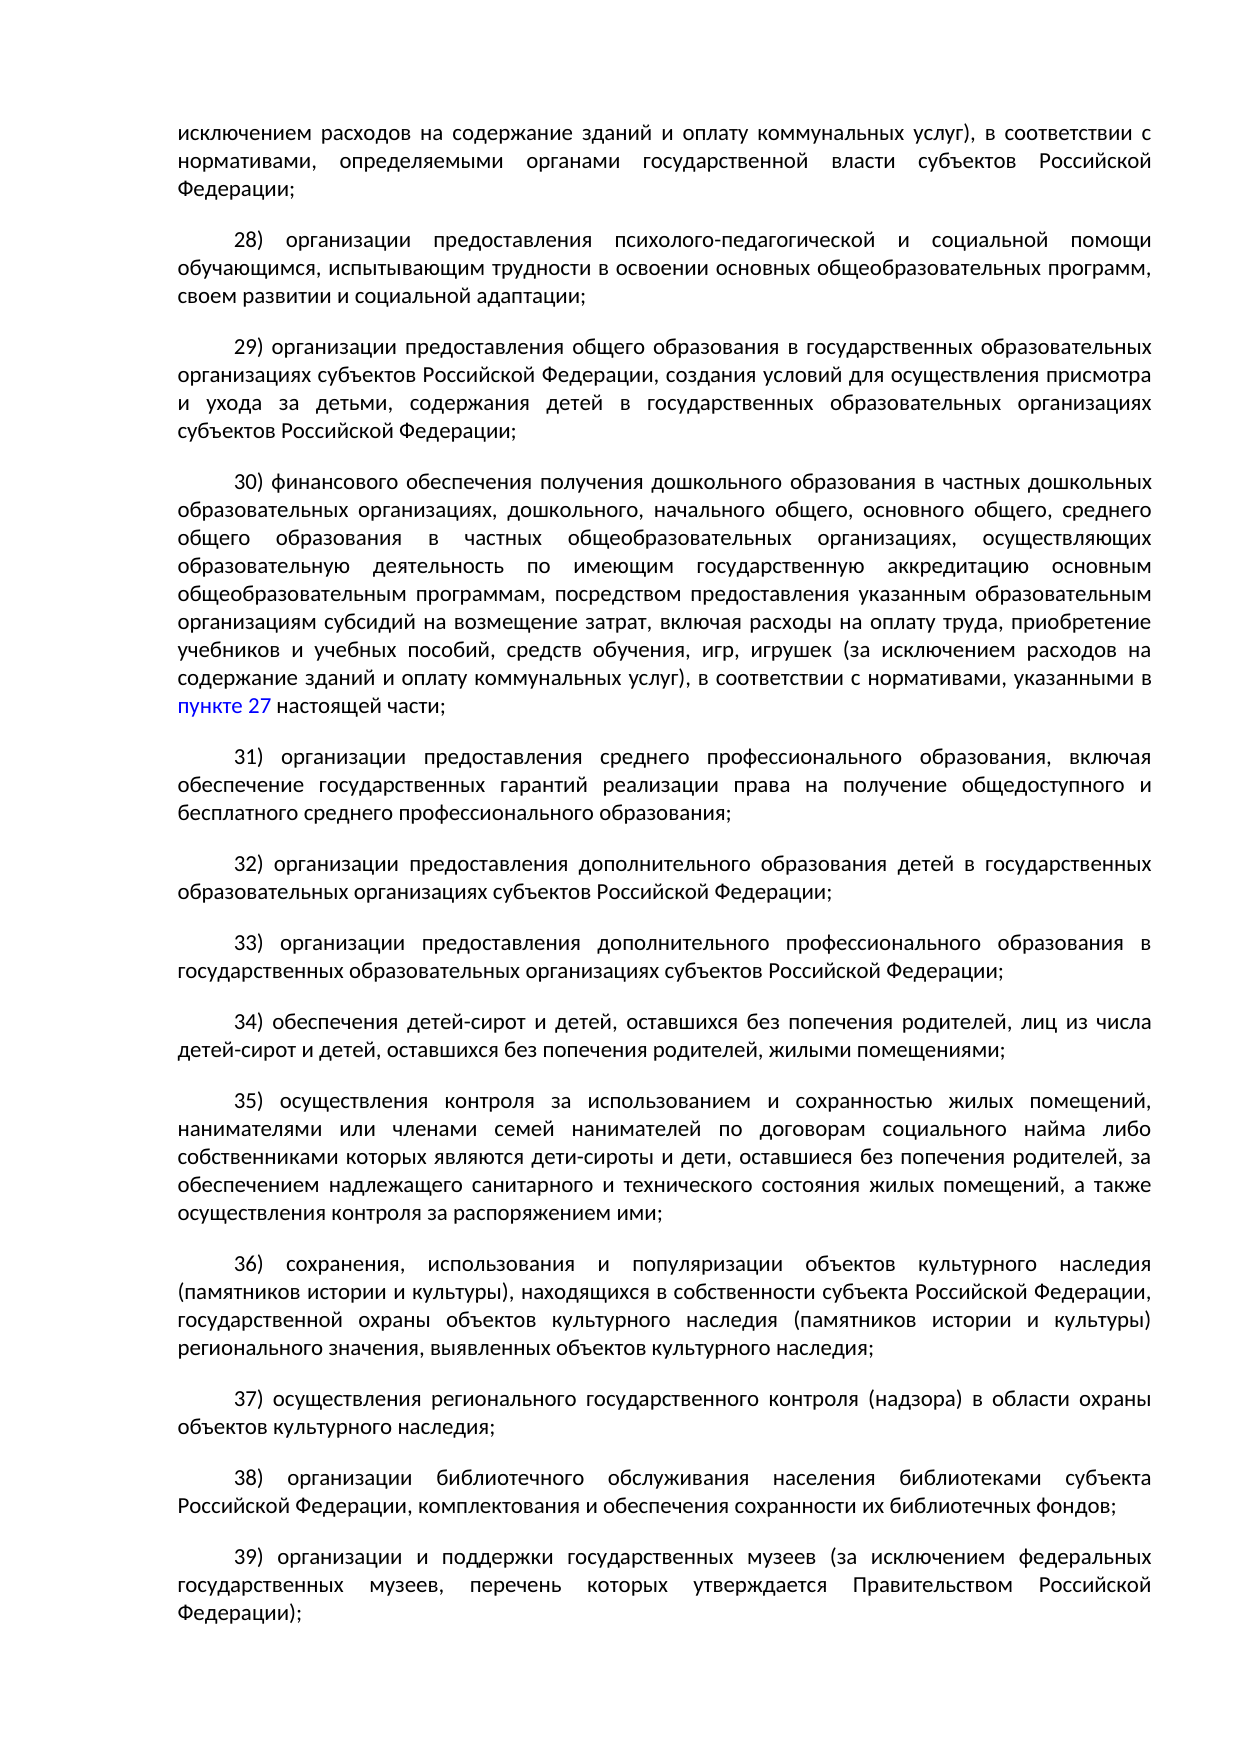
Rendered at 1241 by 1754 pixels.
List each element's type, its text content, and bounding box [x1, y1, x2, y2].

text 30) финансового обеспечения получения дошкольного образования в частных дошкольных образовательных организациях, дошкольного, начального общего, основного общего, среднего общего образования в частных общеобразовательных организациях, осуществляющих образовательную деятельность по имеющим государственную аккредитацию основным общеобразовательным программам, посредством предоставления указанным образовательным организациям субсидий на возмещение затрат, включая расходы на оплату труда, приобретение учебников и учебных пособий, средств обучения, игр, игрушек (за исключением расходов на содержание зданий и оплату коммунальных услуг), в соответствии с нормативами, указанными в пункте 27 настоящей части; [177, 467, 1152, 719]
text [177, 118, 1152, 202]
text 29) организации предоставления общего образования в государственных образовательных организациях субъектов Российской Федерации, создания условий для осуществления присмотра и ухода за детьми, содержания детей в государственных образовательных организациях субъектов Российской Федерации; [177, 332, 1152, 444]
text 38) организации библиотечного обслуживания населения библиотеками субъекта Российской Федерации, комплектования и обеспечения сохранности их библиотечных фондов; [177, 1463, 1152, 1519]
text 33) организации предоставления дополнительного профессионального образования в государственных образовательных организациях субъектов Российской Федерации; [177, 928, 1152, 984]
text 36) сохранения, использования и популяризации объектов культурного наследия (памятников истории и культуры), находящихся в собственности субъекта Российской Федерации, государственной охраны объектов культурного наследия (памятников истории и культуры) регионального значения, выявленных объектов культурного наследия; [177, 1249, 1152, 1361]
text 32) организации предоставления дополнительного образования детей в государственных образовательных организациях субъектов Российской Федерации; [177, 849, 1152, 905]
text 34) обеспечения детей-сирот и детей, оставшихся без попечения родителей, лиц из числа детей-сирот и детей, оставшихся без попечения родителей, жилыми помещениями; [177, 1007, 1152, 1063]
text 28) организации предоставления психолого-педагогической и социальной помощи обучающимся, испытывающим трудности в освоении основных общеобразовательных программ, своем развитии и социальной адаптации; [177, 225, 1152, 309]
text 39) организации и поддержки государственных музеев (за исключением федеральных государственных музеев, перечень которых утверждается Правительством Российской Федерации); [177, 1542, 1152, 1626]
text 35) осуществления контроля за использованием и сохранностью жилых помещений, нанимателями или членами семей нанимателей по договорам социального найма либо собственниками которых являются дети-сироты и дети, оставшиеся без попечения родителей, за обеспечением надлежащего санитарного и технического состояния жилых помещений, а также осуществления контроля за распоряжением ими; [177, 1086, 1152, 1226]
text 31) организации предоставления среднего профессионального образования, включая обеспечение государственных гарантий реализации права на получение общедоступного и бесплатного среднего профессионального образования; [177, 742, 1152, 826]
text 37) осуществления регионального государственного контроля (надзора) в области охраны объектов культурного наследия; [177, 1384, 1152, 1440]
